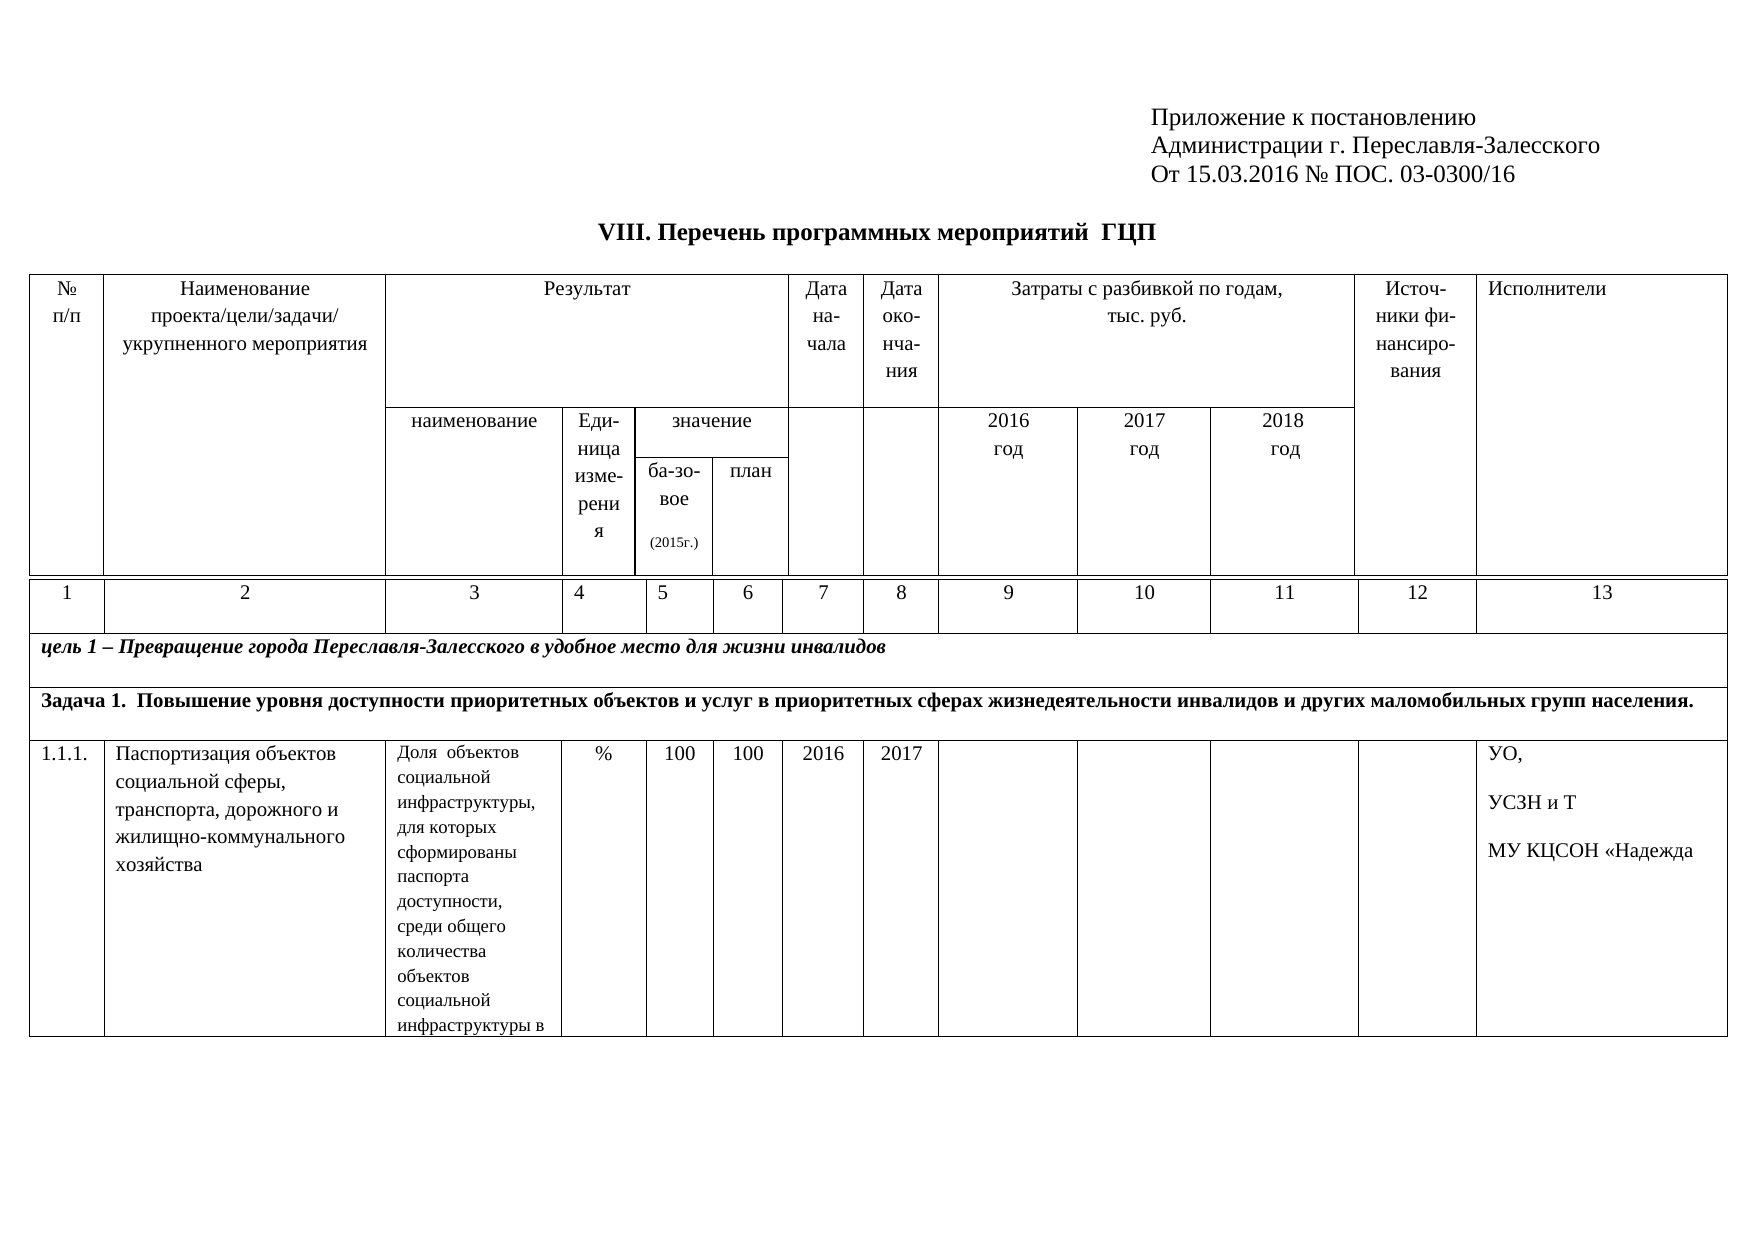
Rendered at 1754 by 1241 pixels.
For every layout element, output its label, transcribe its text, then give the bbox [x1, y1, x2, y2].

table_cell Задача 1. Повышение уровня доступности приоритетных объектов и услуг в приоритетных сферах жизнедеятельности инвалидов и других маломобильных групп населения. [30, 688, 1727, 740]
table_header 7 [783, 580, 863, 633]
table_cell ба-зо-вое (2015г.) [636, 458, 712, 575]
text Администрации г. Переславля-Залесского [1151, 131, 1636, 159]
table_cell 2016 год [939, 408, 1077, 575]
table_cell 2017 [864, 741, 938, 1036]
table_header Наименование проекта/цели/задачи/ укрупненного мероприятия [104, 275, 385, 575]
table_cell 2018 год [1211, 408, 1354, 575]
table_cell [939, 741, 1077, 1036]
table_cell цель 1 – Превращение города Переславля-Залесского в удобное место для жизни инвалидов [30, 634, 1727, 687]
table_cell 2016 [783, 741, 863, 1036]
table_header 10 [1078, 580, 1210, 633]
table_header 8 [864, 580, 938, 633]
table_cell [1078, 741, 1210, 1036]
table_cell [1359, 741, 1476, 1036]
table_header Дата око-нча-ния [864, 275, 938, 407]
table_header 6 [714, 580, 782, 633]
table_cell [386, 741, 561, 1036]
table_cell [864, 408, 938, 575]
table_cell 100 [647, 741, 713, 1036]
table_header 11 [1211, 580, 1358, 633]
table_header Затраты с разбивкой по годам, тыс. руб. [939, 275, 1354, 407]
table_header Дата на-чала [789, 275, 863, 407]
text VIII. Перечень программных мероприятий ГЦП [118, 217, 1636, 246]
table_header 5 [647, 580, 713, 633]
table_cell 100 [714, 741, 782, 1036]
table_header 9 [939, 580, 1077, 633]
table_cell [789, 408, 863, 575]
table_header 4 [563, 580, 646, 633]
table_cell 2017 год [1078, 408, 1210, 575]
table_header 2 [105, 580, 385, 633]
table_cell УО, УСЗН и Т МУ КЦСОН «Надежда [1477, 741, 1727, 1036]
table_header № п/п [30, 275, 103, 575]
table_cell Еди-ница изме-рения [563, 408, 634, 575]
table_cell значение [636, 408, 788, 457]
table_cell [105, 741, 385, 1036]
text От 15.03.2016 № ПОС. 03-0300/16 [1151, 159, 1636, 188]
table_cell наименование [386, 408, 562, 575]
table_cell план [713, 458, 788, 575]
table_header 3 [386, 580, 562, 633]
table_header 1 [30, 580, 104, 633]
table_cell 1.1.1. [30, 741, 104, 1036]
table_header Исполнители [1477, 275, 1727, 575]
table_header Источ-ники фи-нансиро-вания [1355, 275, 1476, 575]
table_cell % [562, 741, 646, 1036]
table_header 13 [1477, 580, 1727, 633]
table_cell [1211, 741, 1358, 1036]
table_header 12 [1359, 580, 1476, 633]
table_header Результат [386, 275, 788, 407]
text Приложение к постановлению [1151, 102, 1636, 131]
